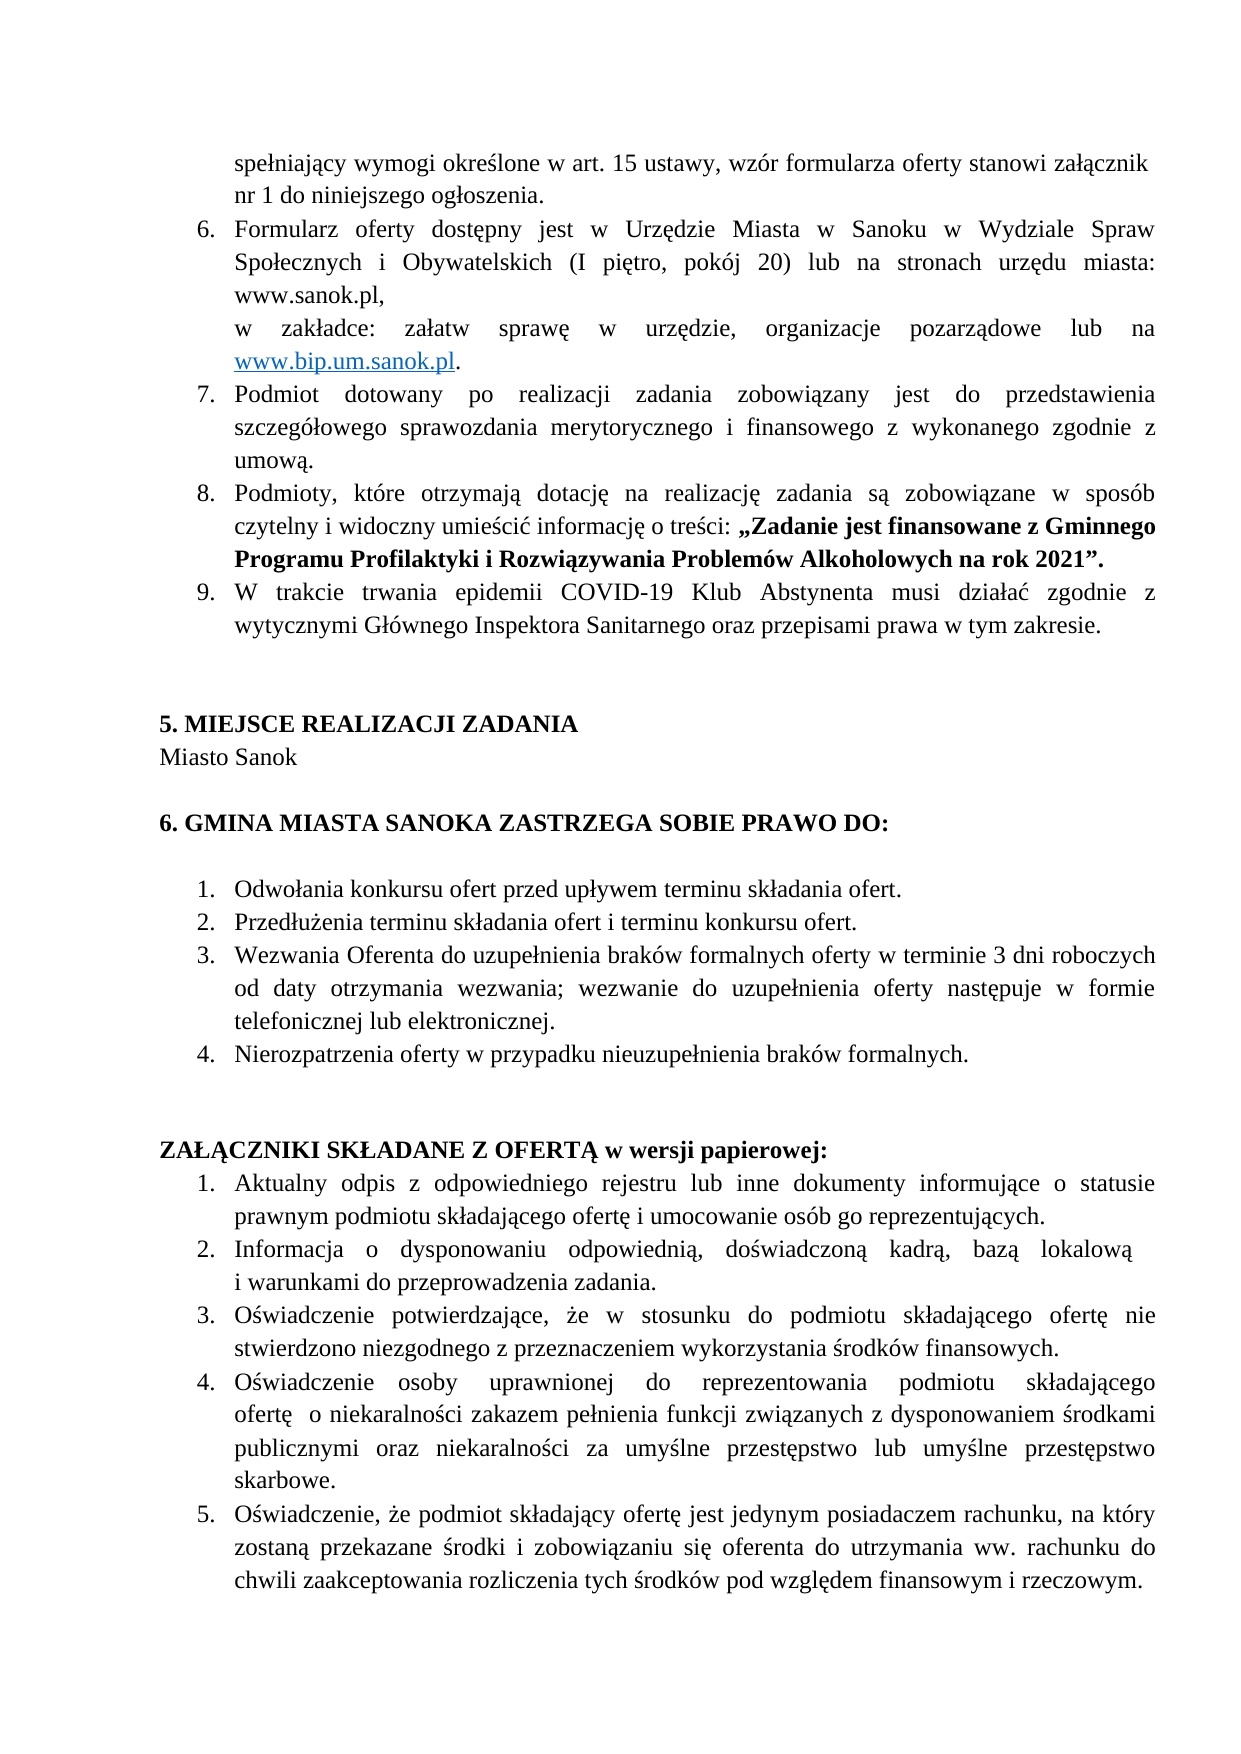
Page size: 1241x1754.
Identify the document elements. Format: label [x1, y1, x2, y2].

table_cell [159, 148, 1156, 1597]
